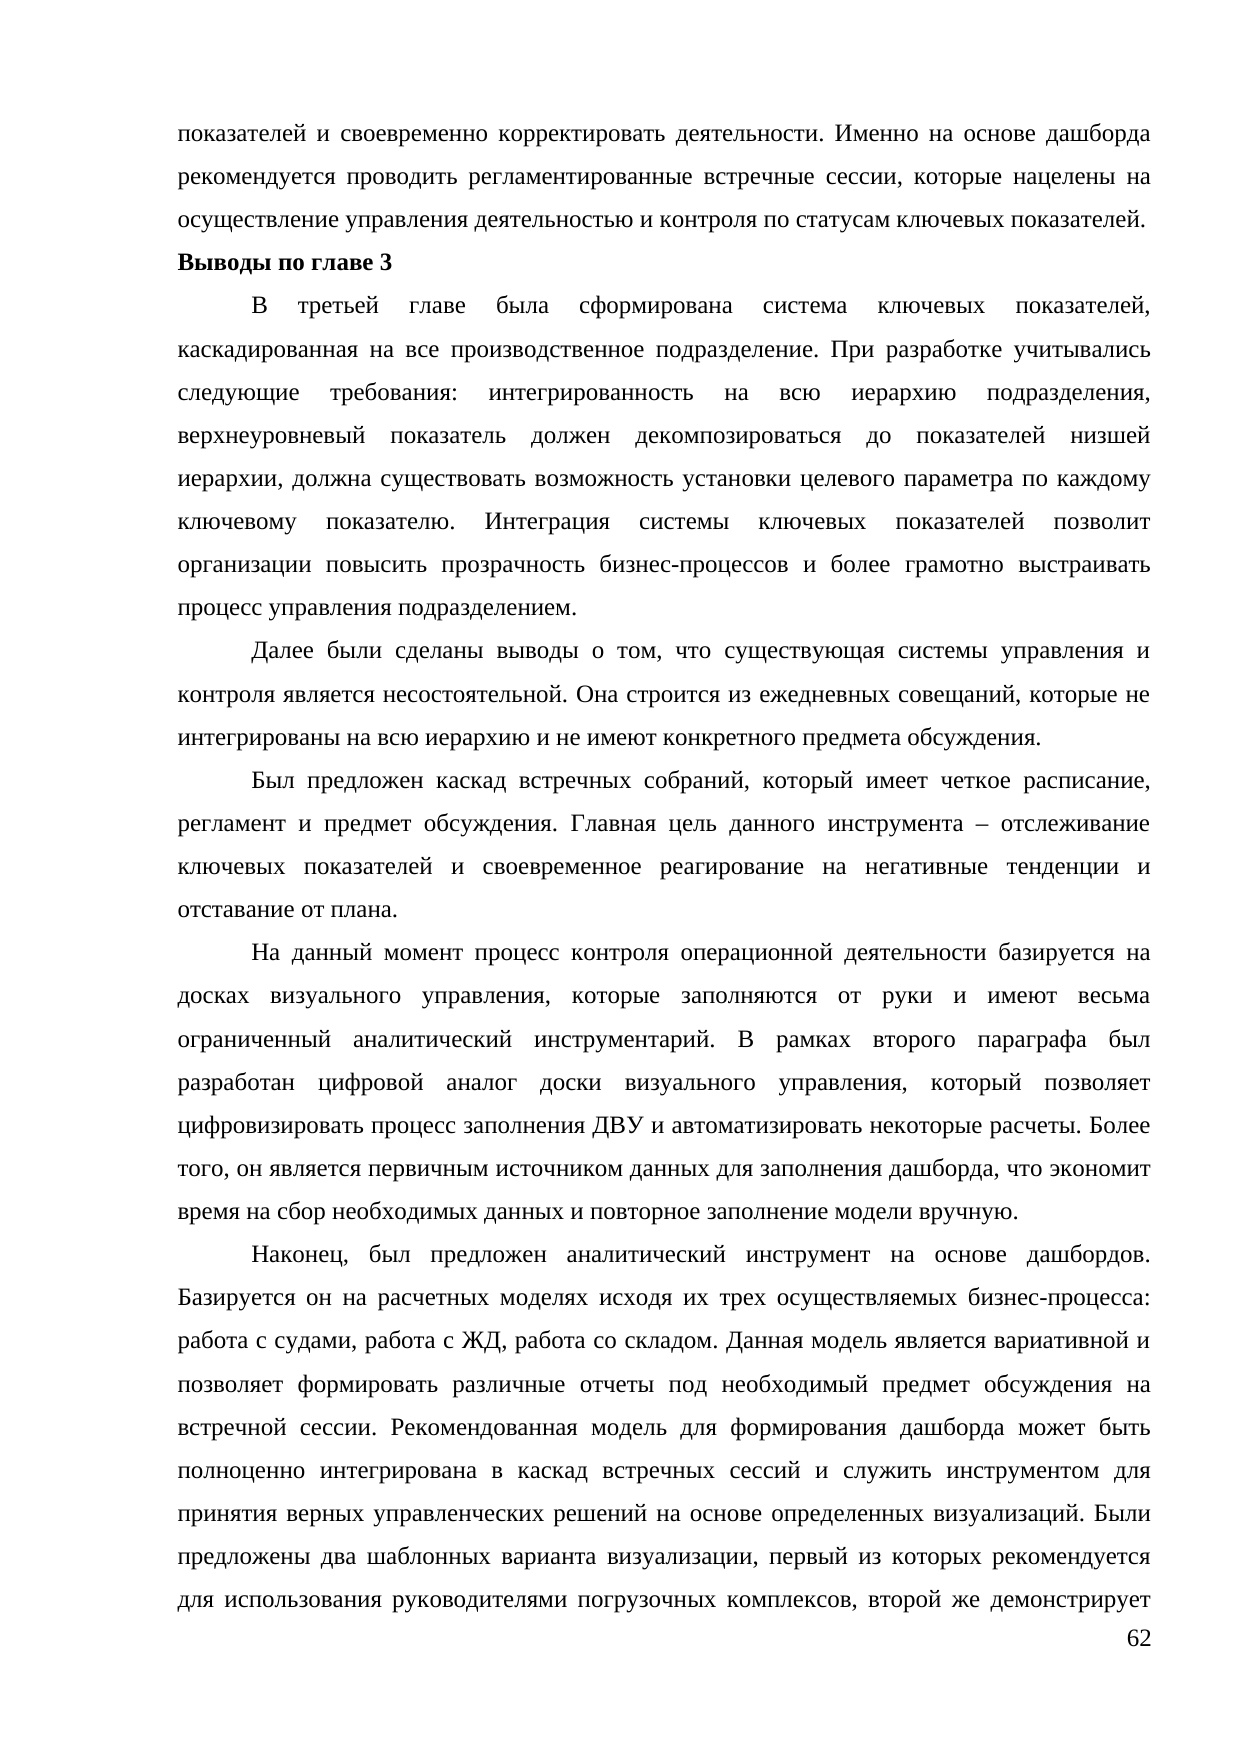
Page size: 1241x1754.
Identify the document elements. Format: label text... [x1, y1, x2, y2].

text Был предложен каскад встречных собраний, который имеет четкое расписание, регламент и предмет обсуждения. Главная цель данного инструмента – отслеживание ключевых показателей и своевременное реагирование на негативные тенденции и отставание от плана. [177, 765, 1152, 923]
text На данный момент процесс контроля операционной деятельности базируется на досках визуального управления, которые заполняются от руки и имеют весьма ограниченный аналитический инструментарий. В рамках второго параграфа был разработан цифровой аналог доски визуального управления, который позволяет цифровизировать процесс заполнения ДВУ и автоматизировать некоторые расчеты. Более того, он является первичным источником данных для заполнения дашборда, что экономит время на сбор необходимых данных и повторное заполнение модели вручную. [177, 937, 1152, 1225]
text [177, 118, 1152, 233]
text В третьей главе была сформирована система ключевых показателей, каскадированная на все производственное подразделение. При разработке учитывались следующие требования: интегрированность на всю иерархию подразделения, верхнеуровневый показатель должен декомпозироваться до показателей низшей иерархии, должна существовать возможность установки целевого параметра по каждому ключевому показателю. Интеграция системы ключевых показателей позволит организации повысить прозрачность бизнес-процессов и более грамотно выстраивать процесс управления подразделением. [177, 291, 1152, 621]
text Далее были сделаны выводы о том, что существующая системы управления и контроля является несостоятельной. Она строится из ежедневных совещаний, которые не интегрированы на всю иерархию и не имеют конкретного предмета обсуждения. [177, 636, 1152, 751]
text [177, 1239, 1152, 1613]
subtitle Выводы по главе 3 [177, 247, 1152, 276]
